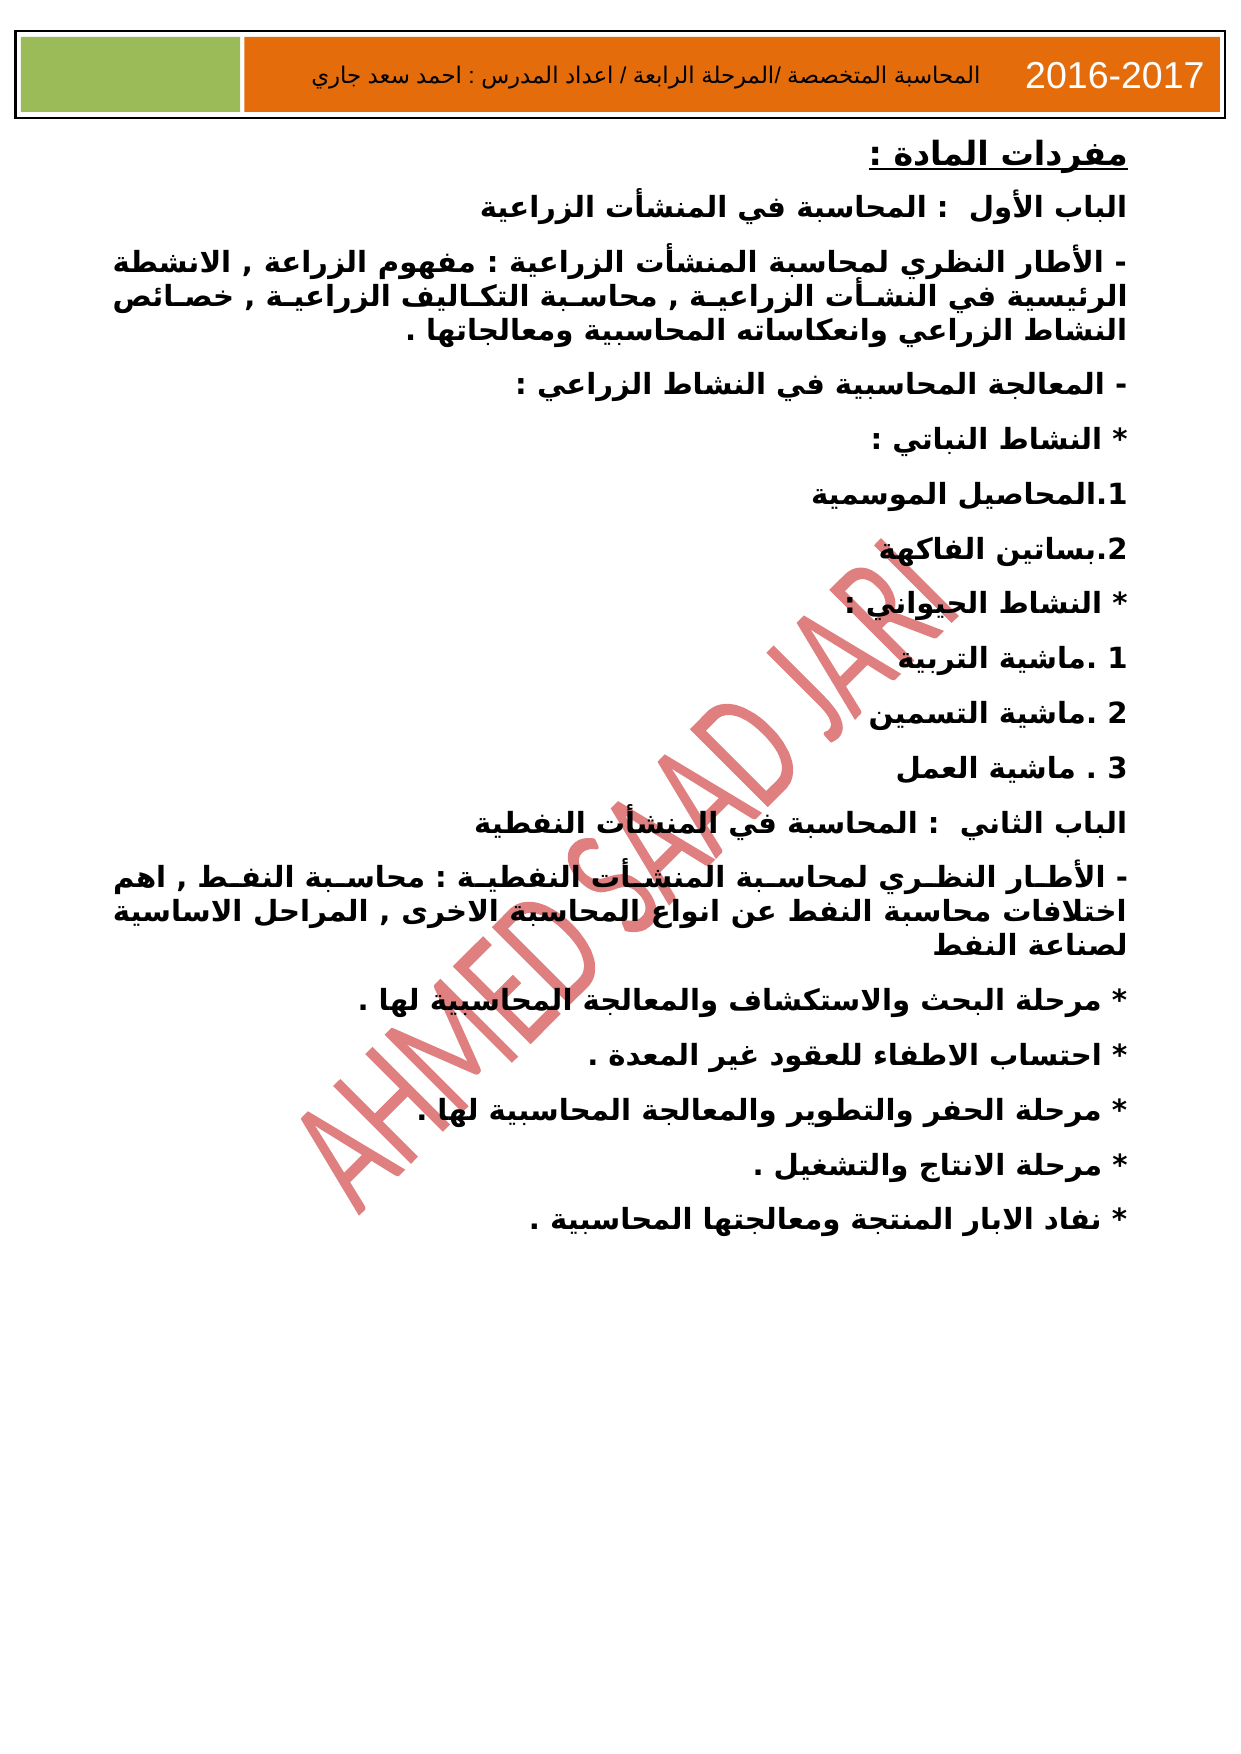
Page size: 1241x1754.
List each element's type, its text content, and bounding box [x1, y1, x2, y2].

text الباب الثاني : المحاسبة في المنشأت النفطية [112, 806, 1128, 840]
text * النشاط النباتي : [112, 422, 1128, 456]
text 1 .ماشية التربية [112, 642, 1128, 676]
text 2.بساتين الفاكهة [112, 532, 1128, 566]
text - المعالجة المحاسبية في النشاط الزراعي : [112, 368, 1128, 402]
text * مرحلة الحفر والتطوير والمعالجة المحاسبية لها . [112, 1093, 1128, 1127]
text 1.المحاصيل الموسمية [112, 477, 1128, 511]
text * مرحلة الانتاج والتشغيل . [112, 1148, 1128, 1182]
text * مرحلة البحث والاستكشاف والمعالجة المحاسبية لها . [112, 983, 1128, 1017]
text مفردات المادة : [1077, 150, 1128, 168]
text - الأطار النظري لمحاسبة المنشأت الزراعية : مفهوم الزراعة , الانشطة الرئيسية في النشأت الزراعية , محاسبة التكاليف الزراعية , خصائص النشاط الزراعي وانعكاساته المحاسبية ومعالجاتها . [112, 245, 1128, 347]
text 2 .ماشية التسمين [112, 696, 1128, 730]
text - الأطار النظري لمحاسبة المنشأت النفطية : محاسبة النفط , اهم اختلافات محاسبة النفط عن انواع المحاسبة الاخرى , المراحل الاساسية لصناعة النفط [112, 861, 1128, 963]
text * النشاط الحيواني : [112, 587, 1128, 621]
text مفردات المادة : [112, 150, 1089, 169]
text * احتساب الاطفاء للعقود غير المعدة . [112, 1038, 1128, 1072]
text الباب الأول : المحاسبة في المنشأت الزراعية [112, 190, 1128, 224]
text 3 . ماشية العمل [112, 751, 1128, 785]
text * نفاد الابار المنتجة ومعالجتها المحاسبية . [112, 1203, 1128, 1237]
